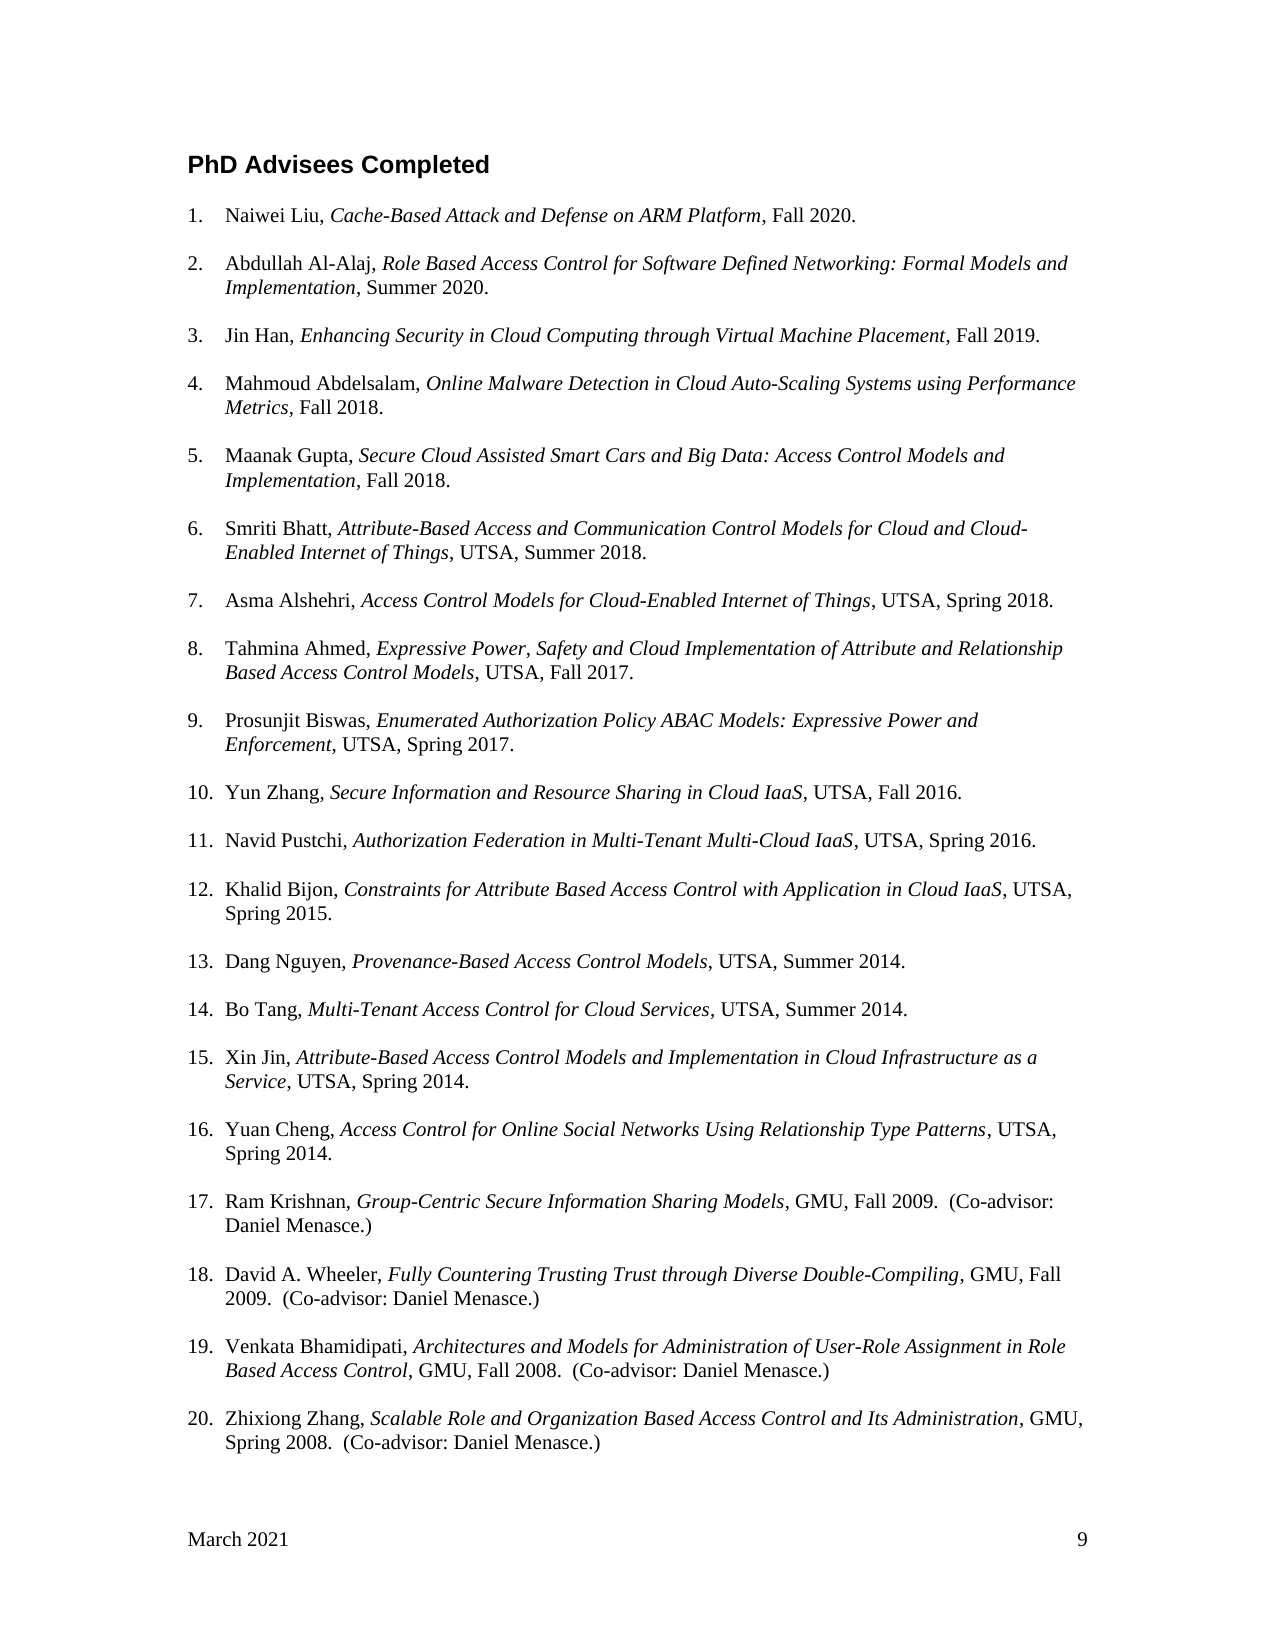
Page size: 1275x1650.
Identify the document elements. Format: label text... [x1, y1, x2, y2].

list Abdullah Al-Alaj, Role Based Access Control for Software Defined Networking: Formal Models and Implementation, Summer 2020. [187, 251, 1087, 299]
list Prosunjit Biswas, Enumerated Authorization Policy ABAC Models: Expressive Power and Enforcement, UTSA, Spring 2017. [187, 708, 1087, 756]
list Jin Han, Enhancing Security in Cloud Computing through Virtual Machine Placement, Fall 2019. [187, 323, 1087, 347]
subtitle PhD Advisees Completed [187, 150, 1087, 179]
list Naiwei Liu, Cache-Based Attack and Defense on ARM Platform, Fall 2020. [187, 203, 1087, 227]
list David A. Wheeler, Fully Countering Trusting Trust through Diverse Double-Compiling, GMU, Fall 2009. (Co-advisor: Daniel Menasce.) [187, 1262, 1087, 1310]
list Zhixiong Zhang, Scalable Role and Organization Based Access Control and Its Administration, GMU, Spring 2008. (Co-advisor: Daniel Menasce.) [187, 1406, 1087, 1454]
list Dang Nguyen, Provenance-Based Access Control Models, UTSA, Summer 2014. [187, 949, 1087, 973]
list Yuan Cheng, Access Control for Online Social Networks Using Relationship Type Patterns, UTSA, Spring 2014. [187, 1117, 1087, 1165]
list Tahmina Ahmed, Expressive Power, Safety and Cloud Implementation of Attribute and Relationship Based Access Control Models, UTSA, Fall 2017. [187, 636, 1087, 684]
list Maanak Gupta, Secure Cloud Assisted Smart Cars and Big Data: Access Control Models and Implementation, Fall 2018. [187, 443, 1087, 492]
list Mahmoud Abdelsalam, Online Malware Detection in Cloud Auto-Scaling Systems using Performance Metrics, Fall 2018. [187, 371, 1087, 419]
list Navid Pustchi, Authorization Federation in Multi-Tenant Multi-Cloud IaaS, UTSA, Spring 2016. [187, 828, 1087, 852]
list Xin Jin, Attribute-Based Access Control Models and Implementation in Cloud Infrastructure as a Service, UTSA, Spring 2014. [187, 1045, 1087, 1093]
list Asma Alshehri, Access Control Models for Cloud-Enabled Internet of Things, UTSA, Spring 2018. [187, 588, 1087, 612]
list Venkata Bhamidipati, Architectures and Models for Administration of User-Role Assignment in Role Based Access Control, GMU, Fall 2008. (Co-advisor: Daniel Menasce.) [187, 1334, 1087, 1382]
list Yun Zhang, Secure Information and Resource Sharing in Cloud IaaS, UTSA, Fall 2016. [187, 780, 1087, 804]
list Khalid Bijon, Constraints for Attribute Based Access Control with Application in Cloud IaaS, UTSA, Spring 2015. [187, 877, 1087, 925]
list Ram Krishnan, Group-Centric Secure Information Sharing Models, GMU, Fall 2009. (Co-advisor: Daniel Menasce.) [187, 1189, 1087, 1237]
list Bo Tang, Multi-Tenant Access Control for Cloud Services, UTSA, Summer 2014. [187, 997, 1087, 1021]
list Smriti Bhatt, Attribute-Based Access and Communication Control Models for Cloud and Cloud-Enabled Internet of Things, UTSA, Summer 2018. [187, 516, 1087, 564]
